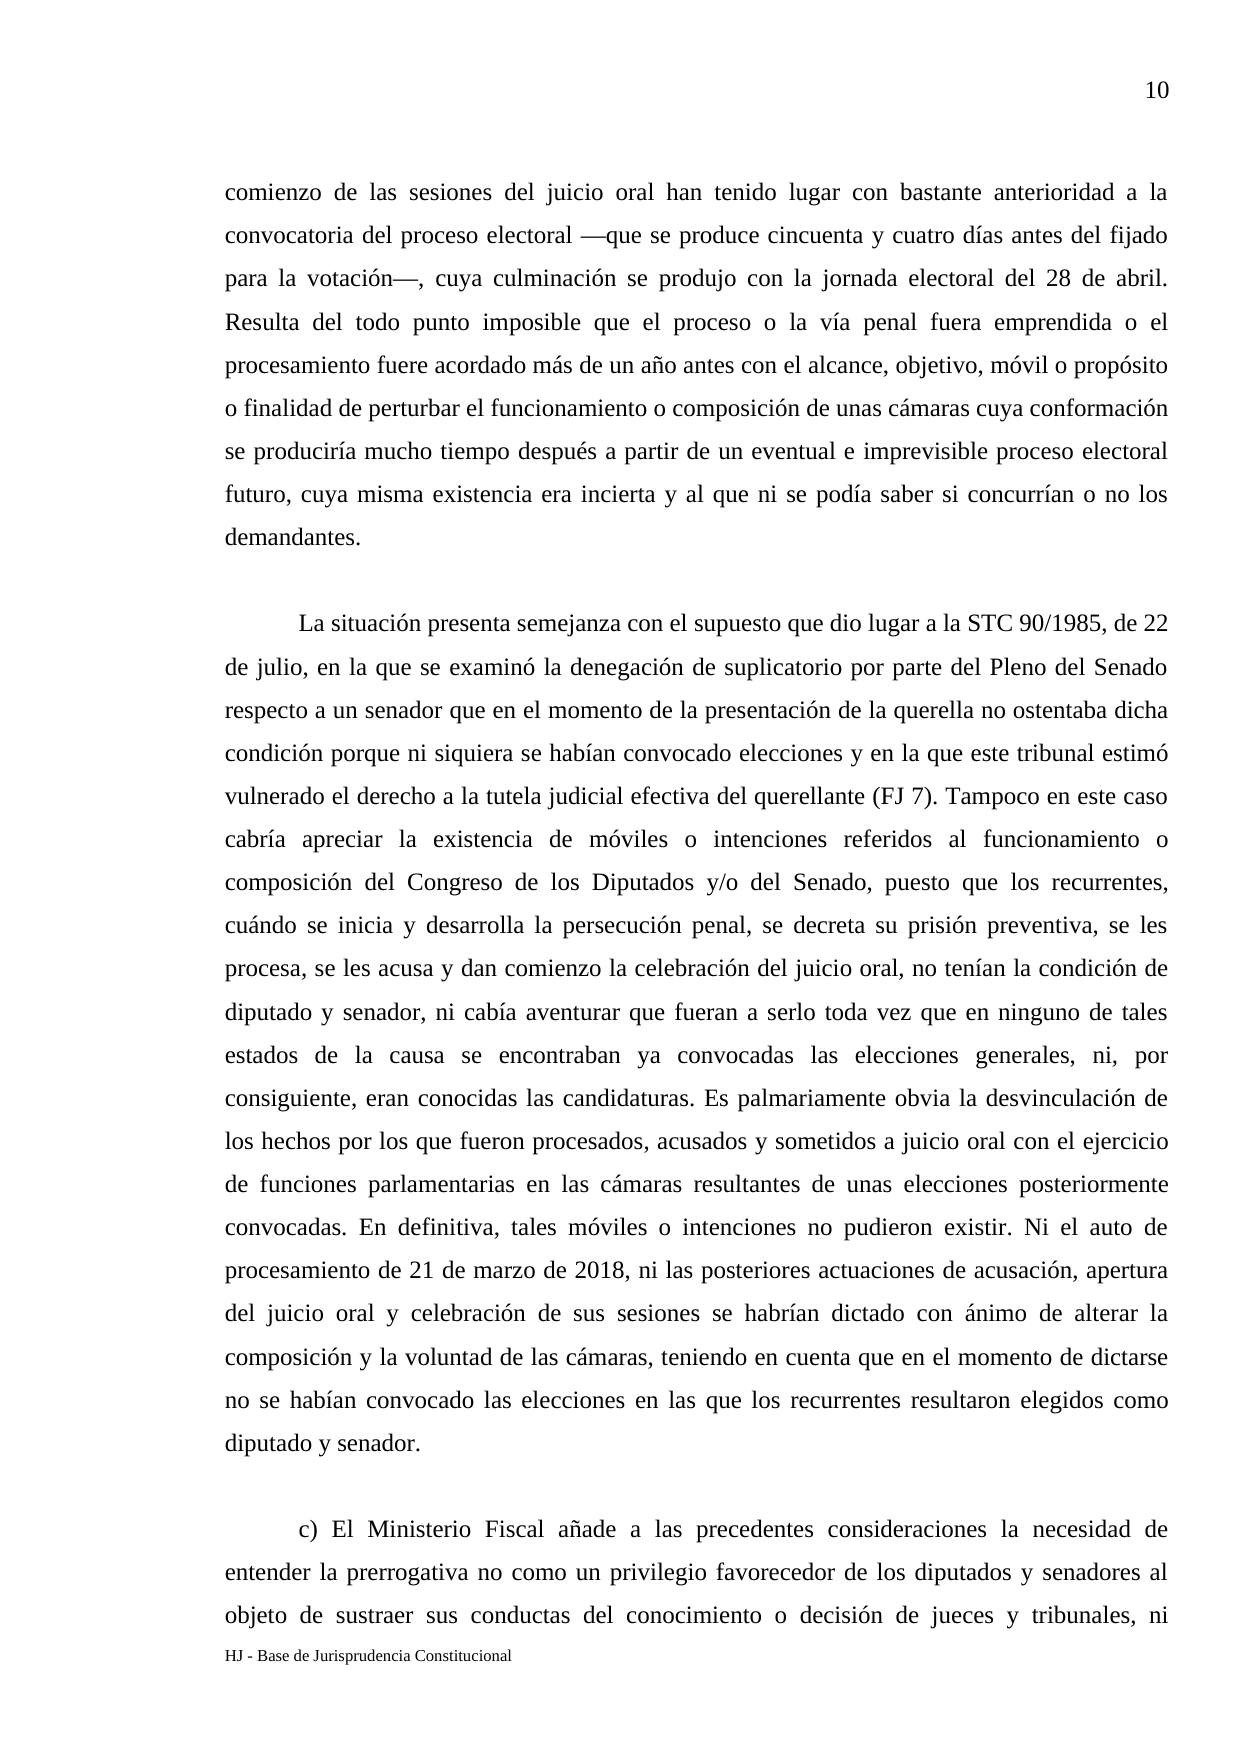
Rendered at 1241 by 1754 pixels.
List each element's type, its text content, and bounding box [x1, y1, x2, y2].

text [224, 177, 1169, 551]
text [224, 1514, 1169, 1629]
text La situación presenta semejanza con el supuesto que dio lugar a la STC 90/1985, de 22 de julio, en la que se examinó la denegación de suplicatorio por parte del Pleno del Senado respecto a un senador que en el momento de la presentación de la querella no ostentaba dicha condición porque ni siquiera se habían convocado elecciones y en la que este tribunal estimó vulnerado el derecho a la tutela judicial efectiva del querellante (FJ 7). Tampoco en este caso cabría apreciar la existencia de móviles o intenciones referidos al funcionamiento o composición del Congreso de los Diputados y/o del Senado, puesto que los recurrentes, cuándo se inicia y desarrolla la persecución penal, se decreta su prisión preventiva, se les procesa, se les acusa y dan comienzo la celebración del juicio oral, no tenían la condición de diputado y senador, ni cabía aventurar que fueran a serlo toda vez que en ninguno de tales estados de la causa se encontraban ya convocadas las elecciones generales, ni, por consiguiente, eran conocidas las candidaturas. Es palmariamente obvia la desvinculación de los hechos por los que fueron procesados, acusados y sometidos a juicio oral con el ejercicio de funciones parlamentarias en las cámaras resultantes de unas elecciones posteriormente convocadas. En definitiva, tales móviles o intenciones no pudieron existir. Ni el auto de procesamiento de 21 de marzo de 2018, ni las posteriores actuaciones de acusación, apertura del juicio oral y celebración de sus sesiones se habrían dictado con ánimo de alterar la composición y la voluntad de las cámaras, teniendo en cuenta que en el momento de dictarse no se habían convocado las elecciones en las que los recurrentes resultaron elegidos como diputado y senador. [224, 608, 1169, 1457]
